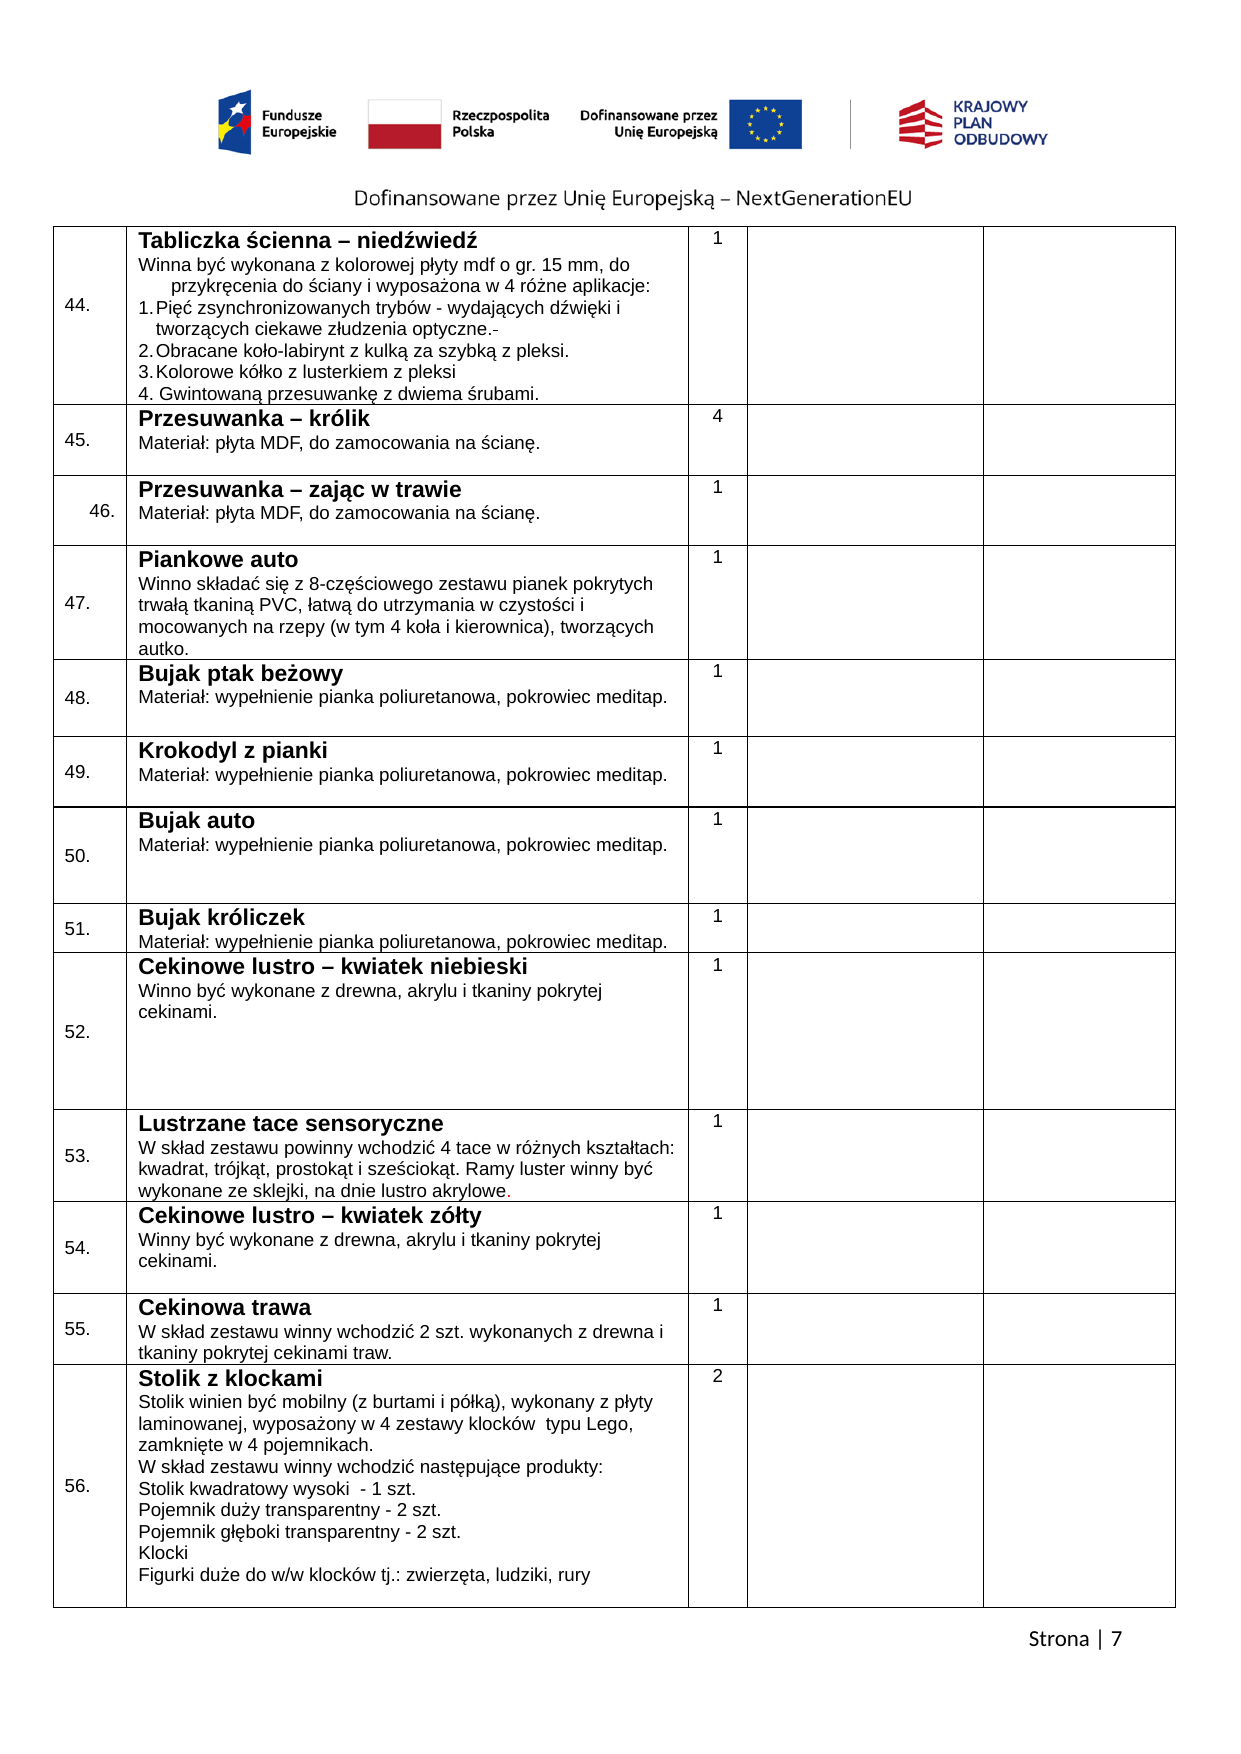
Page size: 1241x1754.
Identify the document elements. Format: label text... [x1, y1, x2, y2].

table_cell Bujak auto Materiał: wypełnienie pianka poliuretanowa, pokrowiec meditap. [127, 808, 688, 903]
table_cell [984, 1202, 1175, 1293]
table_cell 1 [689, 808, 747, 903]
table_cell Lustrzane tace sensoryczne W skład zestawu powinny wchodzić 4 tace w różnych kształtach: kwadrat, trójkąt, prostokąt i sześciokąt. Ramy luster winny być wykonane ze sklejki, na dnie lustro akrylowe. [127, 1110, 688, 1201]
table_cell [748, 737, 983, 806]
table_cell [54, 1365, 126, 1607]
table_cell 2 [689, 1365, 747, 1607]
table_cell [54, 1294, 126, 1364]
table_cell Cekinowe lustro – kwiatek zółty Winny być wykonane z drewna, akrylu i tkaniny pokrytej cekinami. [127, 1202, 688, 1293]
table_cell [748, 1110, 983, 1201]
table_cell 1 [689, 476, 747, 545]
table_cell [984, 476, 1175, 545]
table_cell [984, 227, 1175, 404]
table_cell Cekinowa trawa W skład zestawu winny wchodzić 2 szt. wykonanych z drewna i tkaniny pokrytej cekinami traw. [127, 1294, 688, 1364]
table_cell Bujak króliczek Materiał: wypełnienie pianka poliuretanowa, pokrowiec meditap. [127, 904, 688, 952]
table_cell [984, 808, 1175, 903]
table_cell Przesuwanka – królik Materiał: płyta MDF, do zamocowania na ścianę. [127, 405, 688, 475]
table_cell [984, 546, 1175, 659]
table_cell [748, 1294, 983, 1364]
table_cell [748, 476, 983, 545]
table_cell [984, 660, 1175, 736]
table_cell [54, 476, 126, 545]
table_cell 1 [689, 227, 747, 404]
table_cell [54, 808, 126, 903]
table_cell 1 [689, 1110, 747, 1201]
table_cell Tabliczka ścienna – niedźwiedź Winna być wykonana z kolorowej płyty mdf o gr. 15 mm, do przykręcenia do ściany i wyposażona w 4 różne aplikacje: Pięć zsynchronizowanych trybów - wydających dźwięki i tworzących ciekawe złudzenia optyczne. Obracane koło-labirynt z kulką za szybką z pleksi. Kolorowe kółko z lusterkiem z pleksi 4. Gwintowaną przesuwankę z dwiema śrubami. [127, 227, 688, 404]
table_cell [984, 1365, 1175, 1607]
table_cell [748, 660, 983, 736]
table_cell [984, 953, 1175, 1109]
table_cell 4 [689, 405, 747, 475]
table_cell Piankowe auto Winno składać się z 8-częściowego zestawu pianek pokrytych trwałą tkaniną PVC, łatwą do utrzymania w czystości i mocowanych na rzepy (w tym 4 koła i kierownica), tworzących autko. [127, 546, 688, 659]
table_cell [54, 546, 126, 659]
table_cell [984, 904, 1175, 952]
table_cell 1 [689, 1294, 747, 1364]
table_cell 1 [689, 1202, 747, 1293]
table_cell [54, 1202, 126, 1293]
table_cell [54, 1110, 126, 1201]
table_cell [748, 904, 983, 952]
table_cell [54, 953, 126, 1109]
table_cell Bujak ptak beżowy Materiał: wypełnienie pianka poliuretanowa, pokrowiec meditap. [127, 660, 688, 736]
table_cell [748, 227, 983, 404]
table_cell [748, 808, 983, 903]
table_cell [748, 1365, 983, 1607]
table_cell Stolik z klockami Stolik winien być mobilny (z burtami i półką), wykonany z płyty laminowanej, wyposażony w 4 zestawy klocków typu Lego, zamknięte w 4 pojemnikach. W skład zestawu winny wchodzić następujące produkty: Stolik kwadratowy wysoki - 1 szt. Pojemnik duży transparentny - 2 szt. Pojemnik głęboki transparentny - 2 szt. Klocki Figurki duże do w/w klocków tj.: zwierzęta, ludziki, rury [127, 1365, 688, 1607]
table_cell 1 [689, 737, 747, 806]
table_cell [54, 660, 126, 736]
table_cell [984, 405, 1175, 475]
table_cell [748, 953, 983, 1109]
table_cell [984, 1294, 1175, 1364]
table_cell Krokodyl z pianki Materiał: wypełnienie pianka poliuretanowa, pokrowiec meditap. [127, 737, 688, 806]
table_cell 1 [689, 904, 747, 952]
table_cell Przesuwanka – zając w trawie Materiał: płyta MDF, do zamocowania na ścianę. [127, 476, 688, 545]
table_cell [748, 1202, 983, 1293]
table_cell Cekinowe lustro – kwiatek niebieski Winno być wykonane z drewna, akrylu i tkaniny pokrytej cekinami. [127, 953, 688, 1109]
table_cell [984, 737, 1175, 806]
picture [202, 73, 1064, 226]
table_cell 1 [689, 546, 747, 659]
table_cell [54, 737, 126, 806]
table_cell [984, 1110, 1175, 1201]
table_cell [748, 405, 983, 475]
table_cell [748, 546, 983, 659]
table_cell 1 [689, 953, 747, 1109]
table_cell 1 [689, 660, 747, 736]
table_cell [54, 904, 126, 952]
table_cell [54, 227, 126, 404]
table_cell [54, 405, 126, 475]
